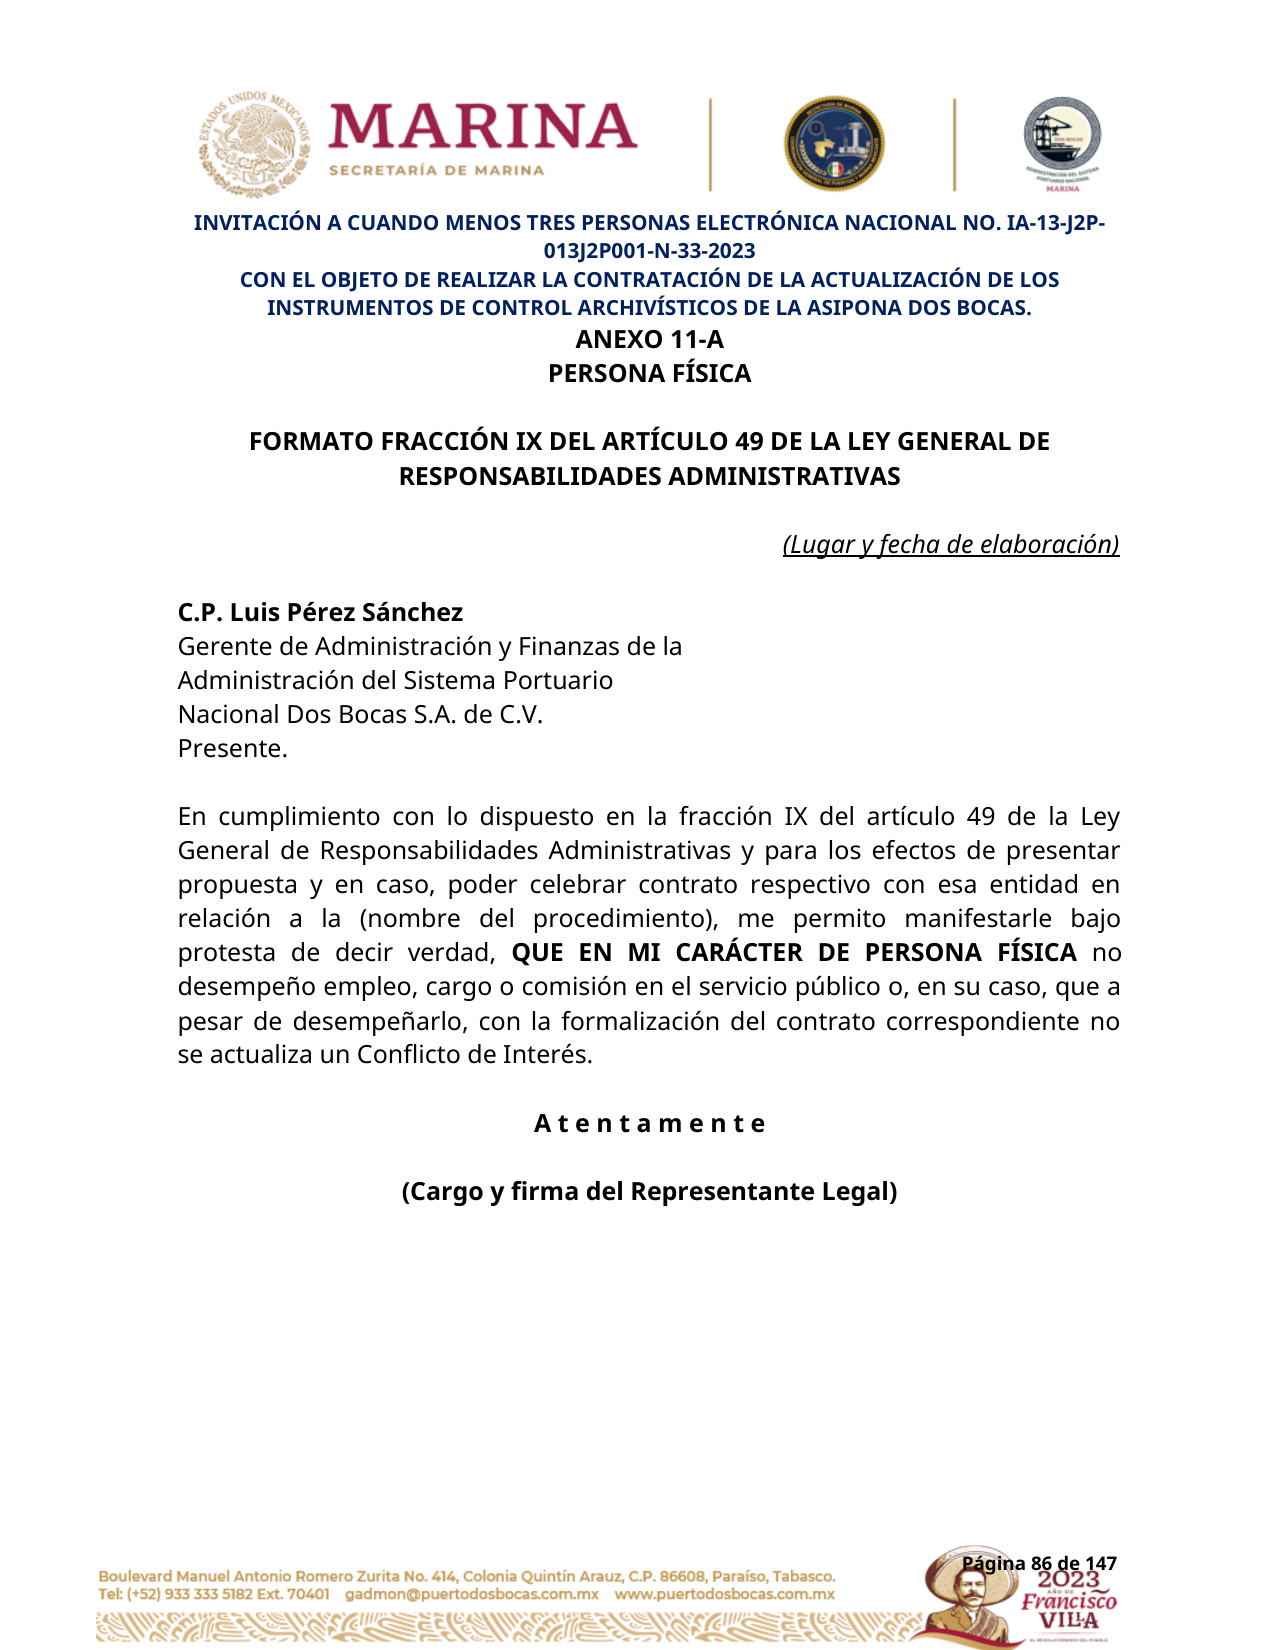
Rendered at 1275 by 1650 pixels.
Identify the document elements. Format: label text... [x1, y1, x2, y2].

text En cumplimiento con lo dispuesto en la fracción IX del artículo 49 de la Ley General de Responsabilidades Administrativas y para los efectos de presentar propuesta y en caso, poder celebrar contrato respectivo con esa entidad en relación a la (nombre del procedimiento), me permito manifestarle bajo protesta de decir verdad, QUE EN MI CARÁCTER DE PERSONA FÍSICA no desempeño empleo, cargo o comisión en el servicio público o, en su caso, que a pesar de desempeñarlo, con la formalización del contrato correspondiente no se actualiza un Conflicto de Interés. [177, 799, 1122, 1071]
text Administración del Sistema Portuario [177, 662, 1122, 697]
text ANEXO 11-A [177, 322, 1122, 356]
picture [189, 73, 1110, 209]
text PERSONA FÍSICA [177, 356, 1122, 390]
text Presente. [177, 731, 1122, 765]
text (Lugar y fecha de elaboración) [177, 526, 1122, 560]
text FORMATO FRACCIÓN IX DEL ARTÍCULO 49 DE LA LEY GENERAL DE RESPONSABILIDADES ADMINISTRATIVAS [177, 424, 1122, 492]
picture [88, 1544, 1124, 1650]
text A t e n t a m e n t e [177, 1105, 1122, 1139]
text Gerente de Administración y Finanzas de la [177, 628, 1122, 662]
text C.P. Luis Pérez Sánchez [177, 594, 1122, 628]
text Nacional Dos Bocas S.A. de C.V. [177, 697, 1122, 731]
text (Cargo y firma del Representante Legal) [177, 1173, 1122, 1207]
